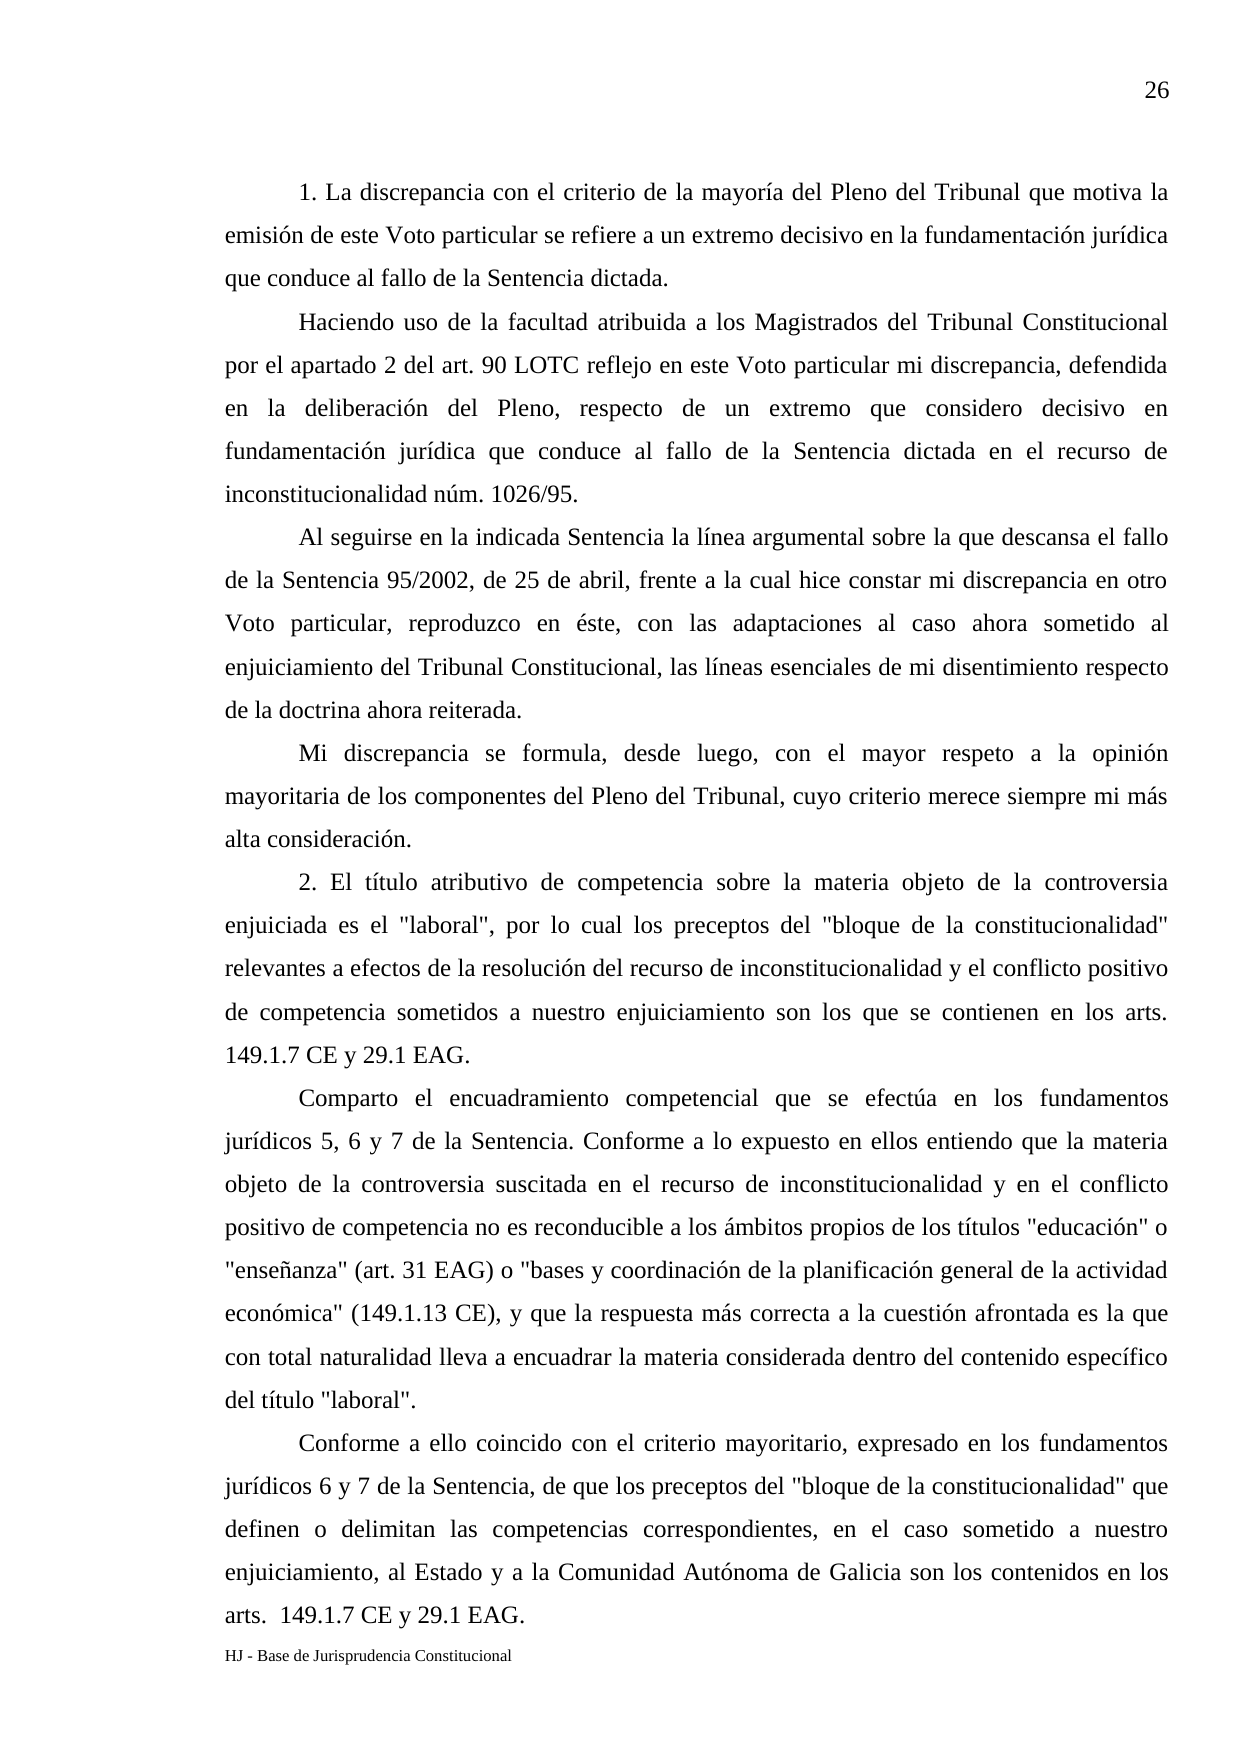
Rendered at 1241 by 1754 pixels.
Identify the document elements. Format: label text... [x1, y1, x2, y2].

text Haciendo uso de la facultad atribuida a los Magistrados del Tribunal Constitucional por el apartado 2 del art. 90 LOTC reflejo en este Voto particular mi discrepancia, defendida en la deliberación del Pleno, respecto de un extremo que considero decisivo en fundamentación jurídica que conduce al fallo de la Sentencia dictada en el recurso de inconstitucionalidad núm. 1026/95. [224, 307, 1169, 508]
text Comparto el encuadramiento competencial que se efectúa en los fundamentos jurídicos 5, 6 y 7 de la Sentencia. Conforme a lo expuesto en ellos entiendo que la materia objeto de la controversia suscitada en el recurso de inconstitucionalidad y en el conflicto positivo de competencia no es reconducible a los ámbitos propios de los títulos "educación" o "enseñanza" (art. 31 EAG) o "bases y coordinación de la planificación general de la actividad económica" (149.1.13 CE), y que la respuesta más correcta a la cuestión afrontada es la que con total naturalidad lleva a encuadrar la materia considerada dentro del contenido específico del título "laboral". [224, 1083, 1169, 1413]
text 2. El título atributivo de competencia sobre la materia objeto de la controversia enjuiciada es el "laboral", por lo cual los preceptos del "bloque de la constitucionalidad" relevantes a efectos de la resolución del recurso de inconstitucionalidad y el conflicto positivo de competencia sometidos a nuestro enjuiciamiento son los que se contienen en los arts. 149.1.7 CE y 29.1 EAG. [224, 867, 1169, 1068]
text Conforme a ello coincido con el criterio mayoritario, expresado en los fundamentos jurídicos 6 y 7 de la Sentencia, de que los preceptos del "bloque de la constitucionalidad" que definen o delimitan las competencias correspondientes, en el caso sometido a nuestro enjuiciamiento, al Estado y a la Comunidad Autónoma de Galicia son los contenidos en los arts. 149.1.7 CE y 29.1 EAG. [224, 1428, 1169, 1629]
text Al seguirse en la indicada Sentencia la línea argumental sobre la que descansa el fallo de la Sentencia 95/2002, de 25 de abril, frente a la cual hice constar mi discrepancia en otro Voto particular, reproduzco en éste, con las adaptaciones al caso ahora sometido al enjuiciamiento del Tribunal Constitucional, las líneas esenciales de mi disentimiento respecto de la doctrina ahora reiterada. [224, 522, 1169, 723]
text 1. La discrepancia con el criterio de la mayoría del Pleno del Tribunal que motiva la emisión de este Voto particular se refiere a un extremo decisivo en la fundamentación jurídica que conduce al fallo de la Sentencia dictada. [224, 177, 1169, 292]
text Mi discrepancia se formula, desde luego, con el mayor respeto a la opinión mayoritaria de los componentes del Pleno del Tribunal, cuyo criterio merece siempre mi más alta consideración. [224, 738, 1169, 853]
